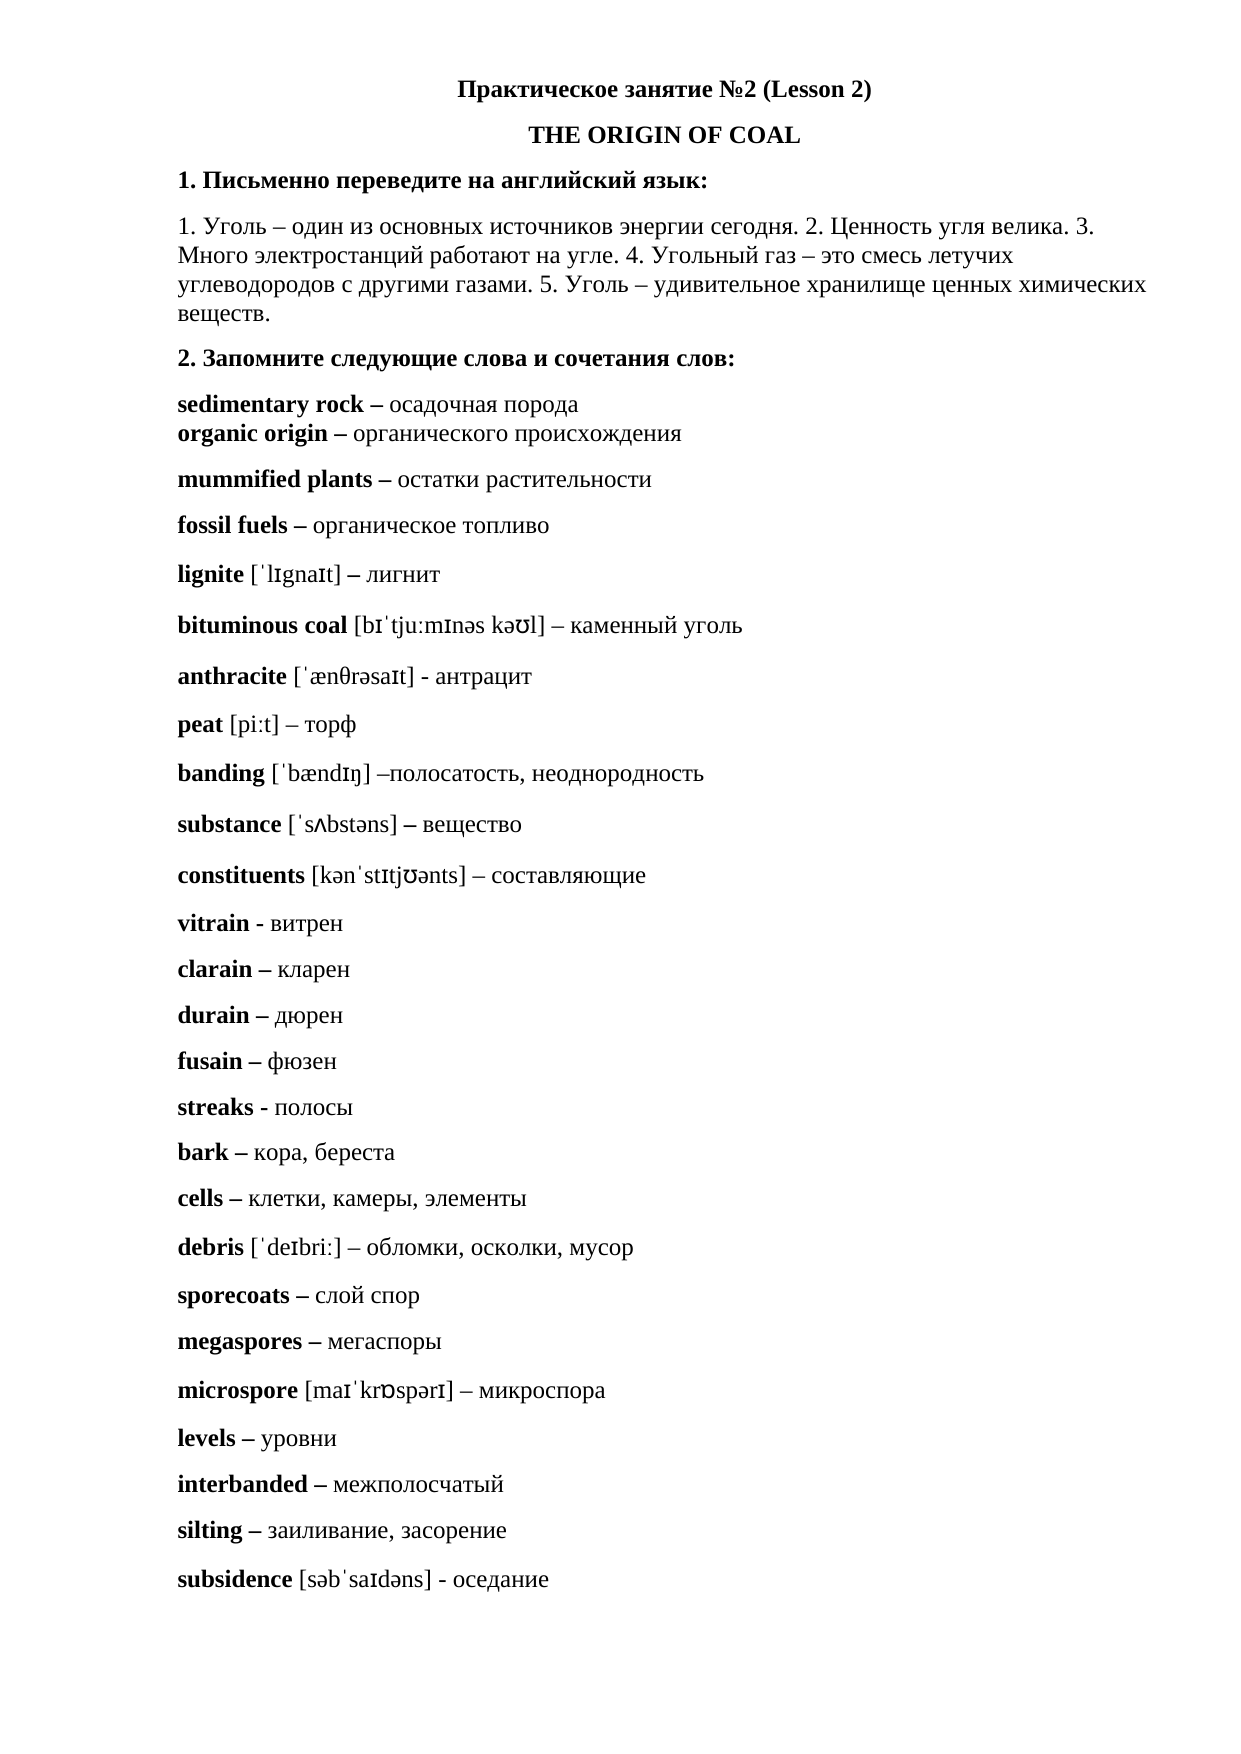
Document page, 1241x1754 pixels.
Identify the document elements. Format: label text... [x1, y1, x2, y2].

text bituminous coal [bɪˈtjuːmɪnəs kəʊl] – каменный уголь [177, 607, 1152, 641]
text cells – клетки, камеры, элементы [177, 1183, 1152, 1212]
text 1. Письменно переведите на английский язык: [177, 166, 1152, 194]
text clarain – кларен [177, 954, 1152, 983]
text interbanded – межполосчатый [177, 1469, 1152, 1498]
text silting – заиливание, засорение [177, 1515, 1152, 1543]
text THE ORIGIN OF COAL [177, 120, 1152, 148]
text microspore [maɪˈkrɒspərɪ] – микроспора [177, 1372, 1152, 1406]
text lignite [ˈlɪgnaɪt] – лигнит [177, 556, 1152, 589]
text fusain – фюзен [177, 1046, 1152, 1074]
text fossil fuels – органическое топливо [177, 510, 1152, 538]
text 1. Уголь – один из основных источников энергии сегодня. 2. Ценность угля велика. 3. Много электростанций работают на угле. 4. Угольный газ – это смесь летучих углеводородов с другими газами. 5. Уголь – удивительное хранилище ценных химических веществ. [177, 211, 1152, 326]
text Практическое занятие №2 (Lesson 2) [177, 74, 1152, 103]
text levels – уровни [177, 1423, 1152, 1452]
text substance [ˈsʌbstəns] – вещество [177, 806, 1152, 840]
text 2. Запомните следующие слова и сочетания слов: [177, 343, 1152, 372]
text debris [ˈdeɪbriː] – обломки, осколки, мусор [177, 1229, 1152, 1263]
text sedimentary rock – осадочная порода [177, 389, 1152, 418]
text bark – кора, береста [177, 1137, 1152, 1166]
text banding [ˈbændɪŋ] –полосатость, неоднородность [177, 755, 1152, 789]
text megaspores – мегаспоры [177, 1326, 1152, 1355]
text mummified plants – остатки растительности [177, 464, 1152, 493]
text streaks - полосы [177, 1092, 1152, 1120]
text vitrain - витрен [177, 908, 1152, 937]
text peat [piːt] – торф [177, 709, 1152, 738]
text subsidence [səbˈsaɪdəns] - оседание [177, 1561, 1152, 1594]
text durain – дюрен [177, 1000, 1152, 1029]
text sporecoats – слой спор [177, 1280, 1152, 1309]
text constituents [kənˈstɪtjʊənts] – составляющие [177, 857, 1152, 891]
text organic origin – органического происхождения [177, 418, 1152, 447]
text anthracite [ˈænθrəsaɪt] - антрацит [177, 658, 1152, 692]
